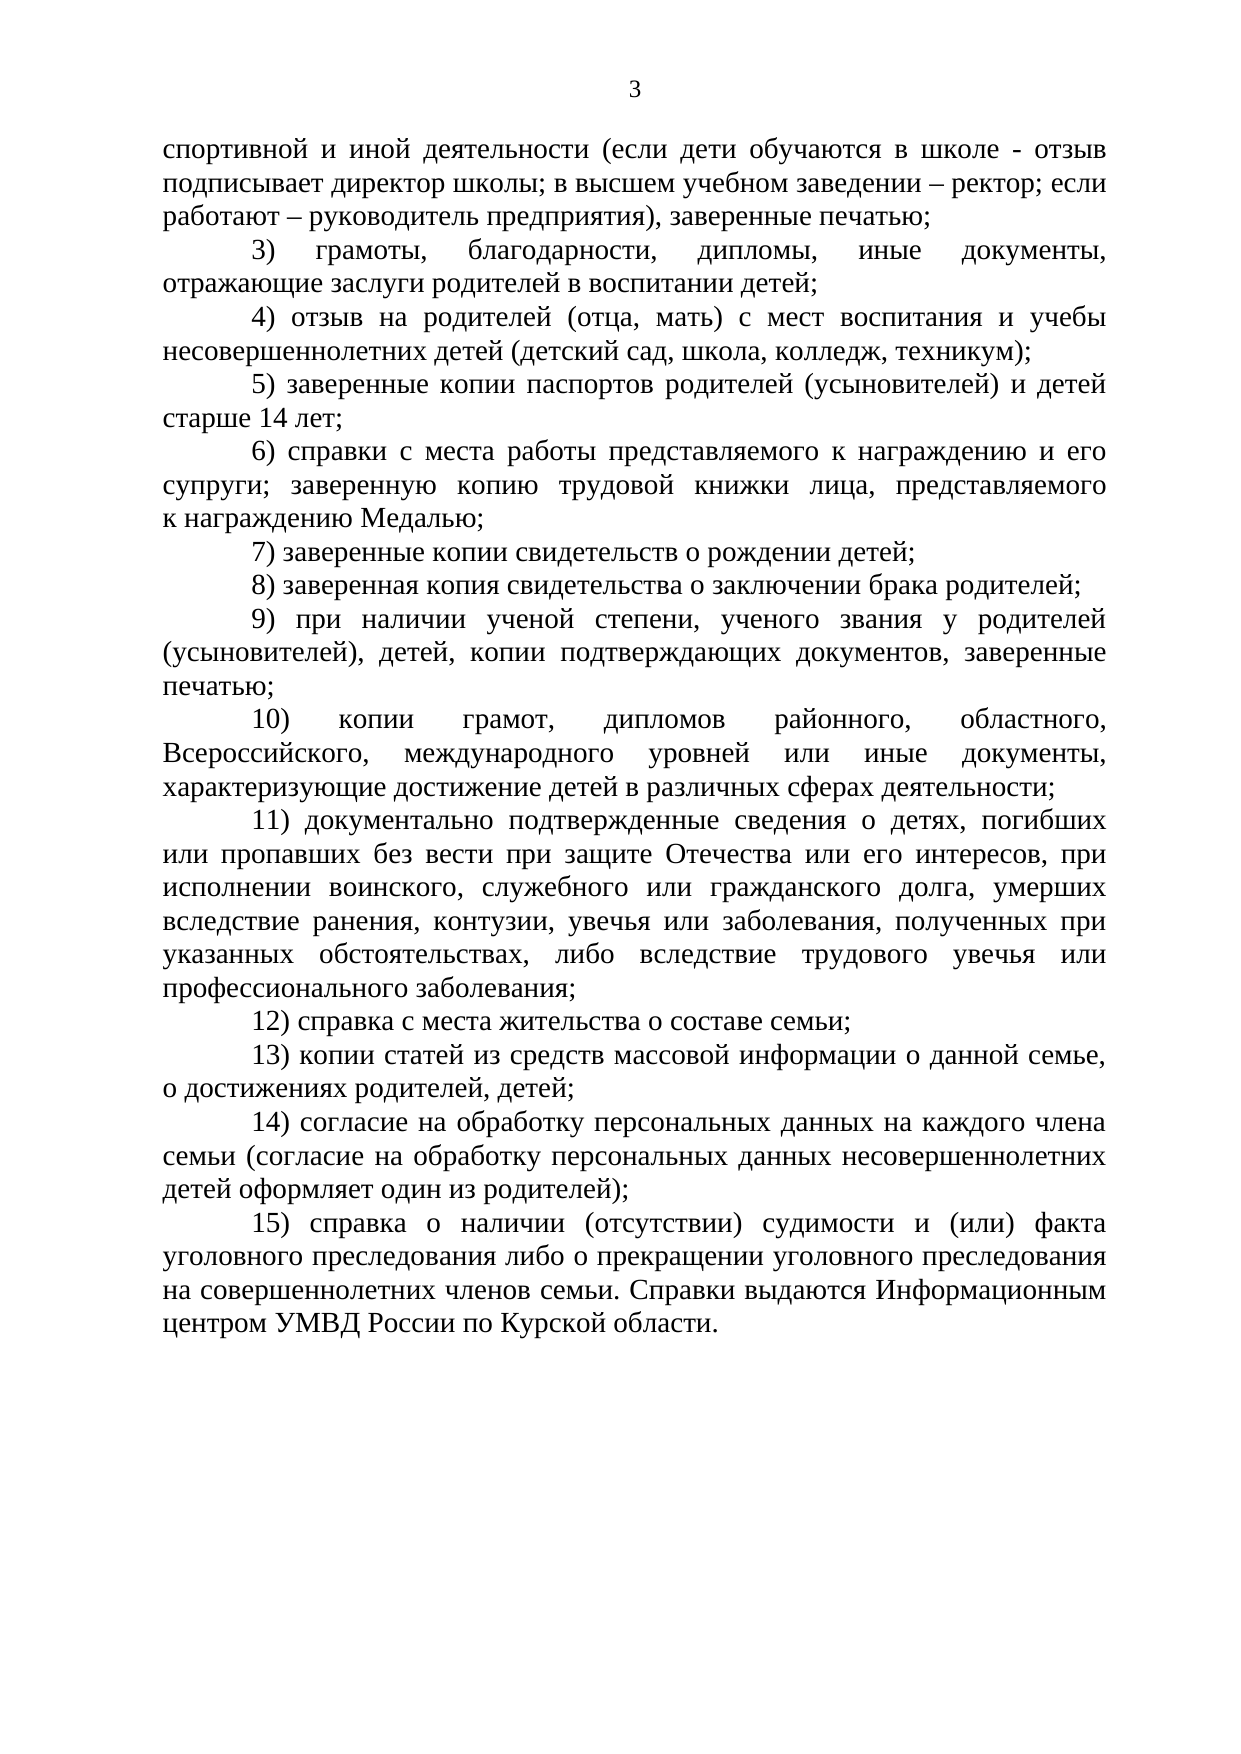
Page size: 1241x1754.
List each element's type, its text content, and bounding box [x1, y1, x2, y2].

text 4) отзыв на родителей (отца, мать) с мест воспитания и учебы несовершеннолетних детей (детский сад, школа, колледж, техникум); [162, 299, 1107, 366]
text 10) копии грамот, дипломов районного, областного, Всероссийского, международного уровней или иные документы, характеризующие достижение детей в различных сферах деятельности; [162, 702, 1107, 802]
text 14) согласие на обработку персональных данных на каждого члена семьи (согласие на обработку персональных данных несовершеннолетних детей оформляет один из родителей); [162, 1104, 1107, 1205]
text 7) заверенные копии свидетельств о рождении детей; [162, 534, 1107, 567]
text 3) грамоты, благодарности, дипломы, иные документы, отражающие заслуги родителей в воспитании детей; [162, 232, 1107, 299]
text 11) документально подтвержденные сведения о детях, погибших или пропавших без вести при защите Отечества или его интересов, при исполнении воинского, служебного или гражданского долга, умерших вследствие ранения, контузии, увечья или заболевания, полученных при указанных обстоятельствах, либо вследствие трудового увечья или профессионального заболевания; [162, 802, 1107, 1003]
text 13) копии статей из средств массовой информации о данной семье, о достижениях родителей, детей; [162, 1037, 1107, 1104]
text 15) справка о наличии (отсутствии) судимости и (или) факта уголовного преследования либо о прекращении уголовного преследования на совершеннолетних членов семьи. Справки выдаются Информационным центром УМВД России по Курской области. [162, 1205, 1107, 1339]
text 6) справки с места работы представляемого к награждению и его супруги; заверенную копию трудовой книжки лица, представляемого к награждению Медалью; [162, 433, 1107, 534]
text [162, 131, 1107, 232]
text 9) при наличии ученой степени, ученого звания у родителей (усыновителей), детей, копии подтверждающих документов, заверенные печатью; [162, 601, 1107, 702]
text 5) заверенные копии паспортов родителей (усыновителей) и детей старше 14 лет; [162, 366, 1107, 433]
text 12) справка с места жительства о составе семьи; [162, 1003, 1107, 1037]
text 8) заверенная копия свидетельства о заключении брака родителей; [162, 567, 1107, 601]
